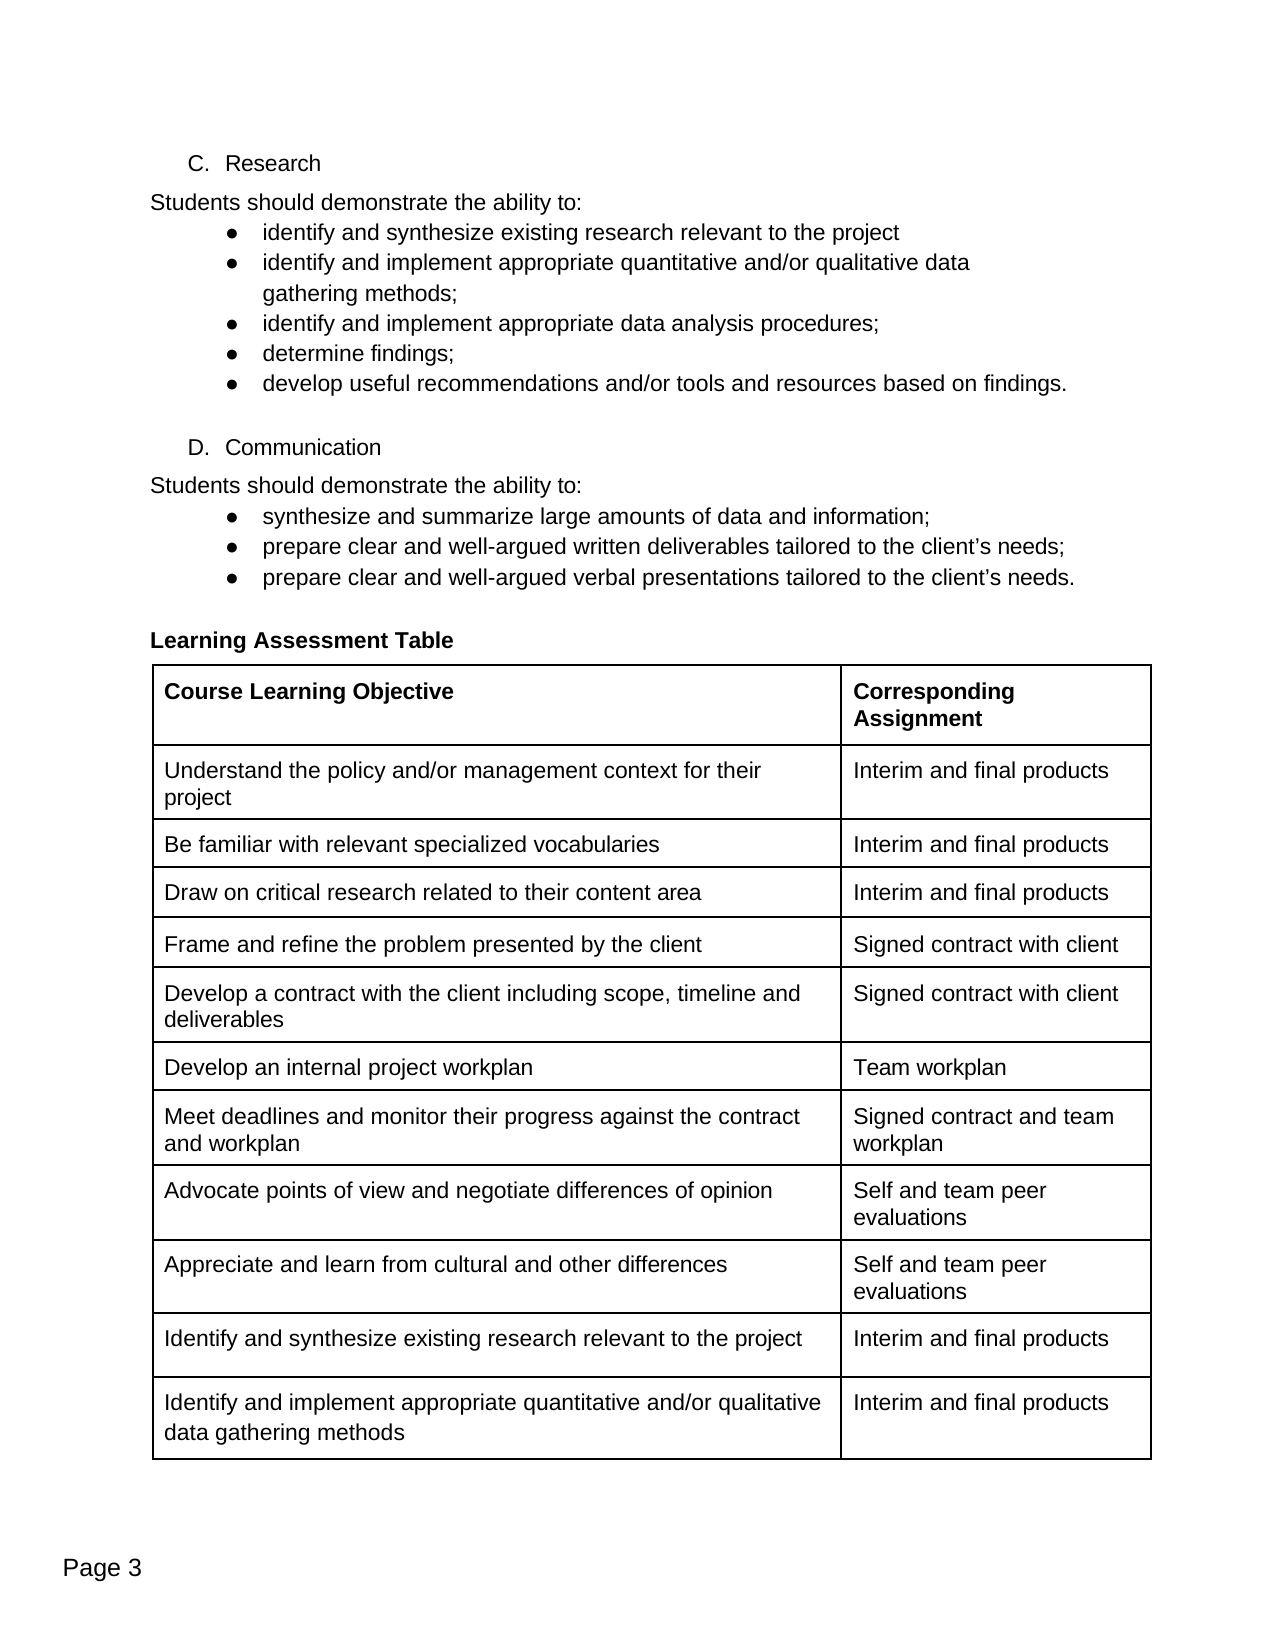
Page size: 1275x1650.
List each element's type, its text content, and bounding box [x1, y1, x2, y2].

list identify and implement appropriate data analysis procedures; [225, 310, 1233, 336]
list develop useful recommendations and/or tools and resources based on findings. [225, 370, 1233, 397]
table_cell Identify and implement appropriate quantitative and/or qualitative data gathering methods [154, 1378, 840, 1457]
table_cell Signed contract with client [842, 968, 1150, 1041]
table_cell Draw on critical research related to their content area [154, 868, 840, 916]
table_cell Self and team peer evaluations [842, 1166, 1150, 1239]
table_cell Develop an internal project workplan [154, 1043, 840, 1089]
table_cell Identify and synthesize existing research relevant to the project [154, 1314, 840, 1376]
text Students should demonstrate the ability to: [150, 472, 1233, 499]
text Students should demonstrate the ability to: [150, 189, 1233, 215]
list prepare clear and well-argued written deliverables tailored to the client’s needs; [225, 533, 1233, 559]
table_cell Understand the policy and/or management context for their project [154, 746, 840, 818]
table_cell Interim and final products [842, 1314, 1150, 1376]
subtitle Learning Assessment Table [150, 627, 1233, 653]
table_cell Advocate points of view and negotiate differences of opinion [154, 1166, 840, 1239]
table_cell Appreciate and learn from cultural and other differences [154, 1241, 840, 1312]
list prepare clear and well-argued verbal presentations tailored to the client’s needs. [225, 563, 1233, 590]
table_cell Interim and final products [842, 746, 1150, 818]
table_cell Interim and final products [842, 868, 1150, 916]
table_cell Frame and refine the problem presented by the client [154, 918, 840, 966]
table_cell Interim and final products [842, 1378, 1150, 1457]
list identify and synthesize existing research relevant to the project [225, 219, 1233, 245]
table_cell Signed contract with client [842, 918, 1150, 966]
table_cell Develop a contract with the client including scope, timeline and deliverables [154, 968, 840, 1041]
list Communication [187, 434, 1233, 460]
table_header Course Learning Objective [154, 666, 840, 743]
table_cell Self and team peer evaluations [842, 1241, 1150, 1312]
table_cell Signed contract and team workplan [842, 1091, 1150, 1164]
table_cell Team workplan [842, 1043, 1150, 1089]
table_cell Interim and final products [842, 820, 1150, 866]
list identify and implement appropriate quantitative and/or qualitative data gathering methods; [225, 249, 1071, 306]
list synthesize and summarize large amounts of data and information; [225, 503, 1233, 529]
list determine findings; [225, 340, 1233, 366]
table_cell Be familiar with relevant specialized vocabularies [154, 820, 840, 866]
list Research [187, 150, 1233, 176]
table_header Corresponding Assignment [842, 666, 1150, 743]
table_cell Meet deadlines and monitor their progress against the contract and workplan [154, 1091, 840, 1164]
